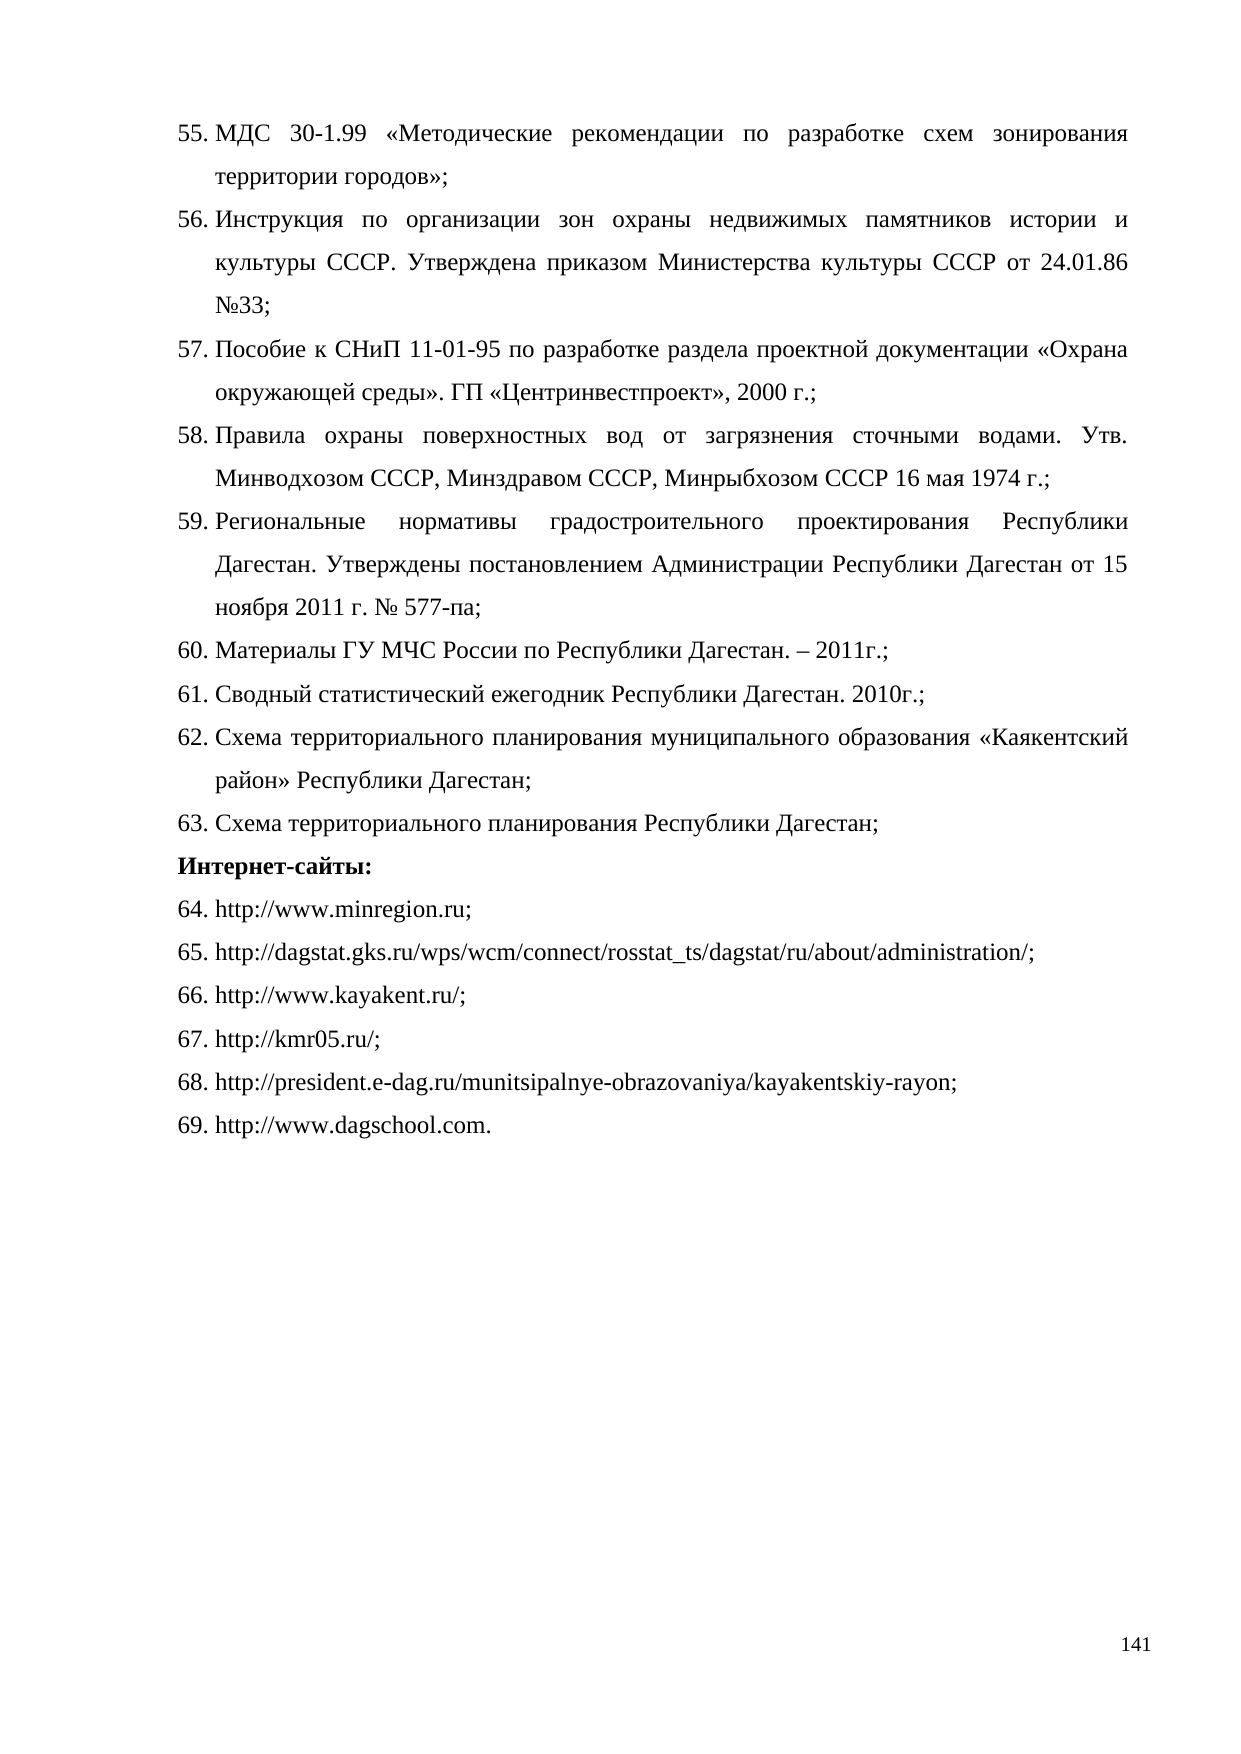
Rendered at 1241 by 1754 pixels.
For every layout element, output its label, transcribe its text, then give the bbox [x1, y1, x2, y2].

list Правила охраны поверхностных вод от загрязнения сточными водами. Утв. Минводхозом СССР, Минздравом СССР, Минрыбхозом СССР 16 мая .; [177, 420, 1129, 492]
list Инструкция по организации зон охраны недвижимых памятников истории и культуры СССР. Утверждена приказом Министерства культуры СССР от 24.01.86 №33; [177, 204, 1129, 319]
list http://dagstat.gks.ru/wps/wcm/connect/rosstat_ts/dagstat/ru/about/administration/; [177, 937, 1129, 966]
list Схема территориального планирования Республики Дагестан; [177, 808, 1129, 837]
list МДС 30-1.99 «Методические рекомендации по разработке схем зонирования территории городов»; [177, 118, 1129, 190]
list Пособие к СНиП 11-01-95 по разработке раздела проектной документации «Охрана окружающей среды». ГП «Центринвестпроект», .; [177, 334, 1129, 406]
list http://www.kayakent.ru/; [177, 981, 1129, 1009]
list http://president.e-dag.ru/munitsipalnye-obrazovaniya/kayakentskiy-rayon; [177, 1067, 1129, 1096]
list Схема территориального планирования муниципального образования «Каякентский район» Республики Дагестан; [177, 722, 1129, 794]
list http://www.dagschool.com. [177, 1110, 1129, 1139]
text Интернет-сайты: [177, 851, 1129, 880]
list Материалы ГУ МЧС России по Республики Дагестан. – 2011г.; [177, 636, 1129, 664]
list http://www.minregion.ru; [177, 894, 1129, 923]
list http://kmr05.ru/; [177, 1024, 1129, 1052]
list Сводный статистический ежегодник Республики Дагестан. 2010г.; [177, 679, 1129, 707]
list Региональные нормативы градостроительного проектирования Республики Дагестан. Утверждены постановлением Администрации Республики Дагестан от 15 ноября 2011 г. № 577-па; [177, 506, 1129, 621]
